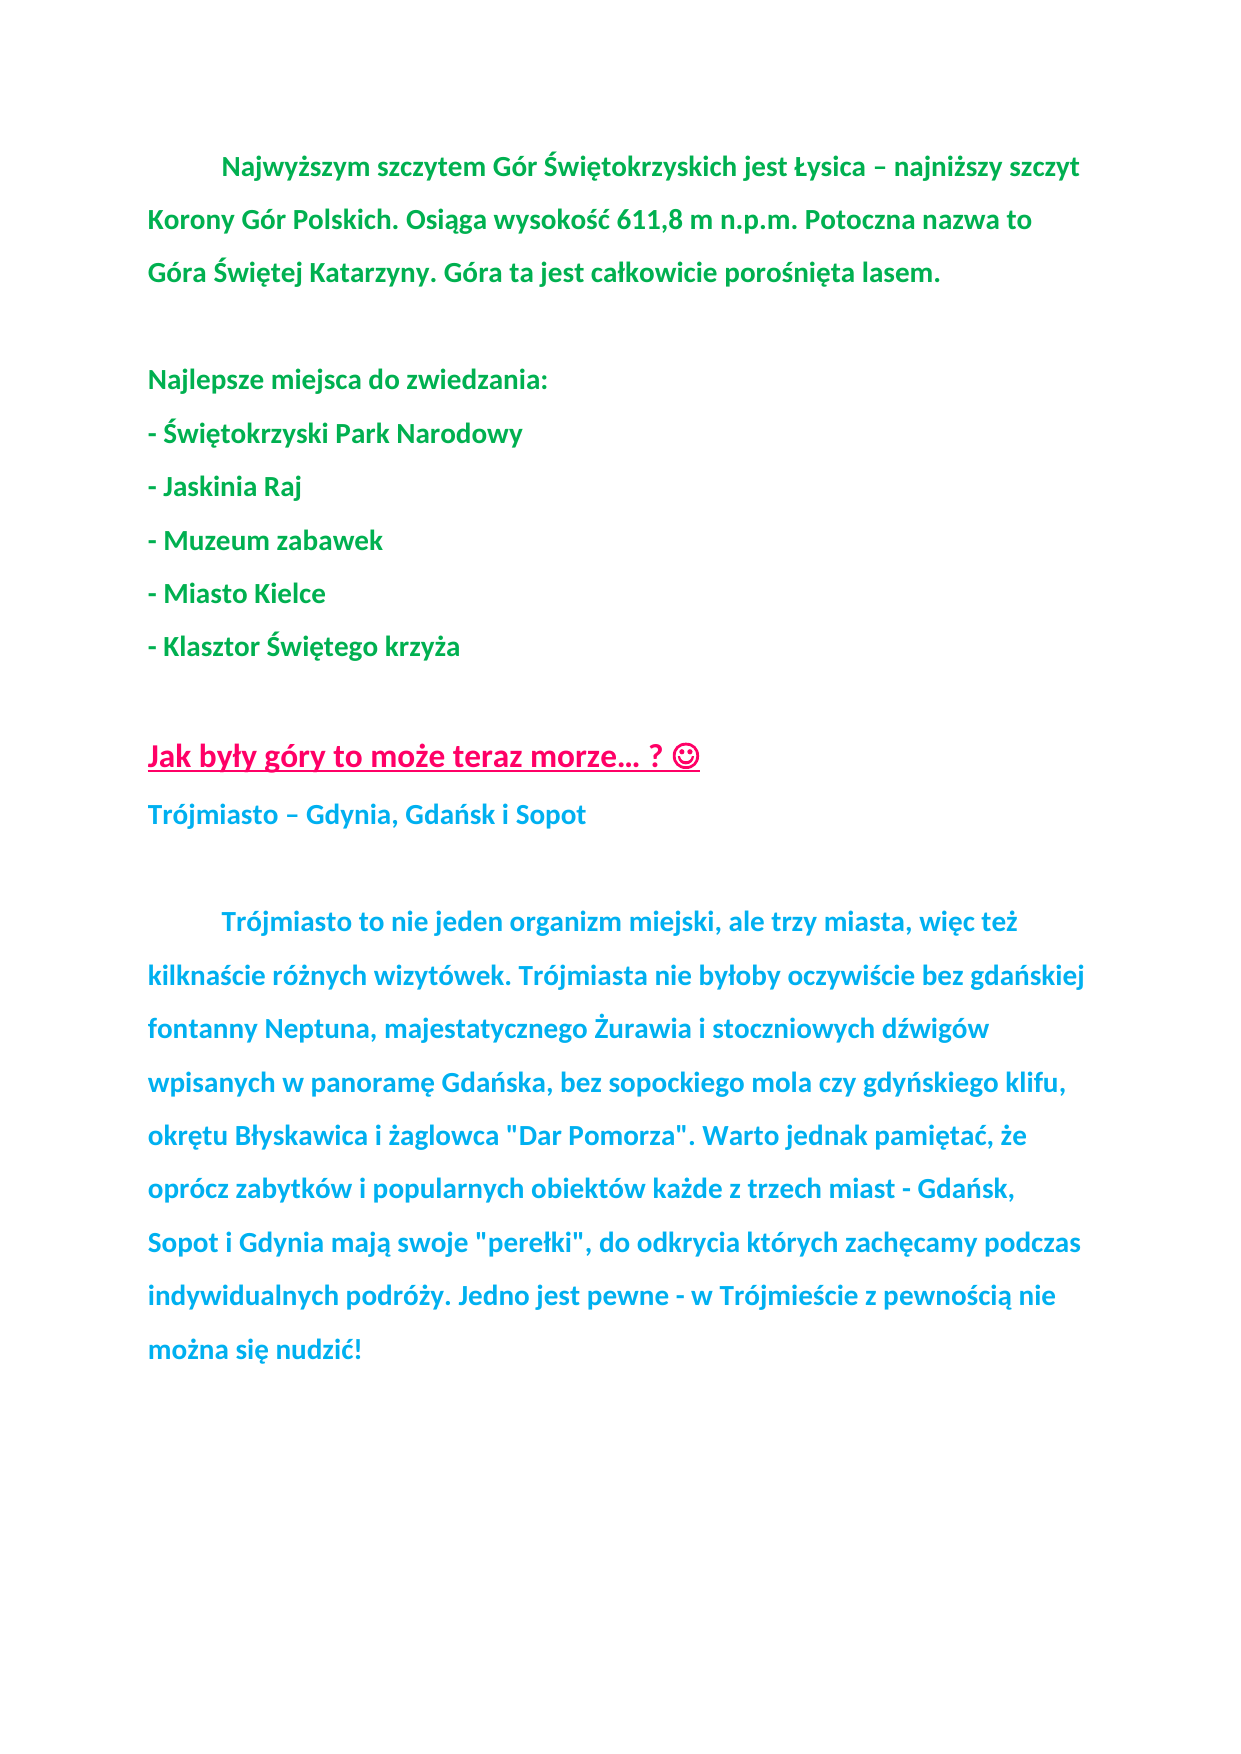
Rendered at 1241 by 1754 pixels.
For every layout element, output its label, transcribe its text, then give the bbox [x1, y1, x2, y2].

text Najlepsze miejsca do zwiedzania: [148, 361, 1093, 397]
text Najwyższym szczytem Gór Świętokrzyskich jest Łysica – najniższy szczyt Korony Gór Polskich. Osiąga wysokość 611,8 m n.p.m. Potoczna nazwa to Góra Świętej Katarzyny. Góra ta jest całkowicie porośnięta lasem. [148, 148, 1093, 290]
text - Muzeum zabawek [148, 522, 1093, 557]
text - Klasztor Świętego krzyża [148, 628, 1093, 664]
text - Jaskinia Raj [148, 468, 1093, 504]
text - Miasto Kielce [148, 575, 1093, 611]
text Trójmiasto – Gdynia, Gdańsk i Sopot [148, 796, 1093, 832]
text Jak były góry to może teraz morze… ? [148, 735, 1093, 776]
text Trójmiasto to nie jeden organizm miejski, ale trzy miasta, więc też kilknaście różnych wizytówek. Trójmiasta nie byłoby oczywiście bez gdańskiej fontanny Neptuna, majestatycznego Żurawia i stoczniowych dźwigów wpisanych w panoramę Gdańska, bez sopockiego mola czy gdyńskiego klifu, okrętu Błyskawica i żaglowca "Dar Pomorza". Warto jednak pamiętać, że oprócz zabytków i popularnych obiektów każde z trzech miast - Gdańsk, Sopot i Gdynia mają swoje "perełki", do odkrycia których zachęcamy podczas indywidualnych podróży. Jedno jest pewne - w Trójmieście z pewnością nie można się nudzić! [148, 903, 1093, 1366]
text - Świętokrzyski Park Narodowy [148, 415, 1093, 450]
